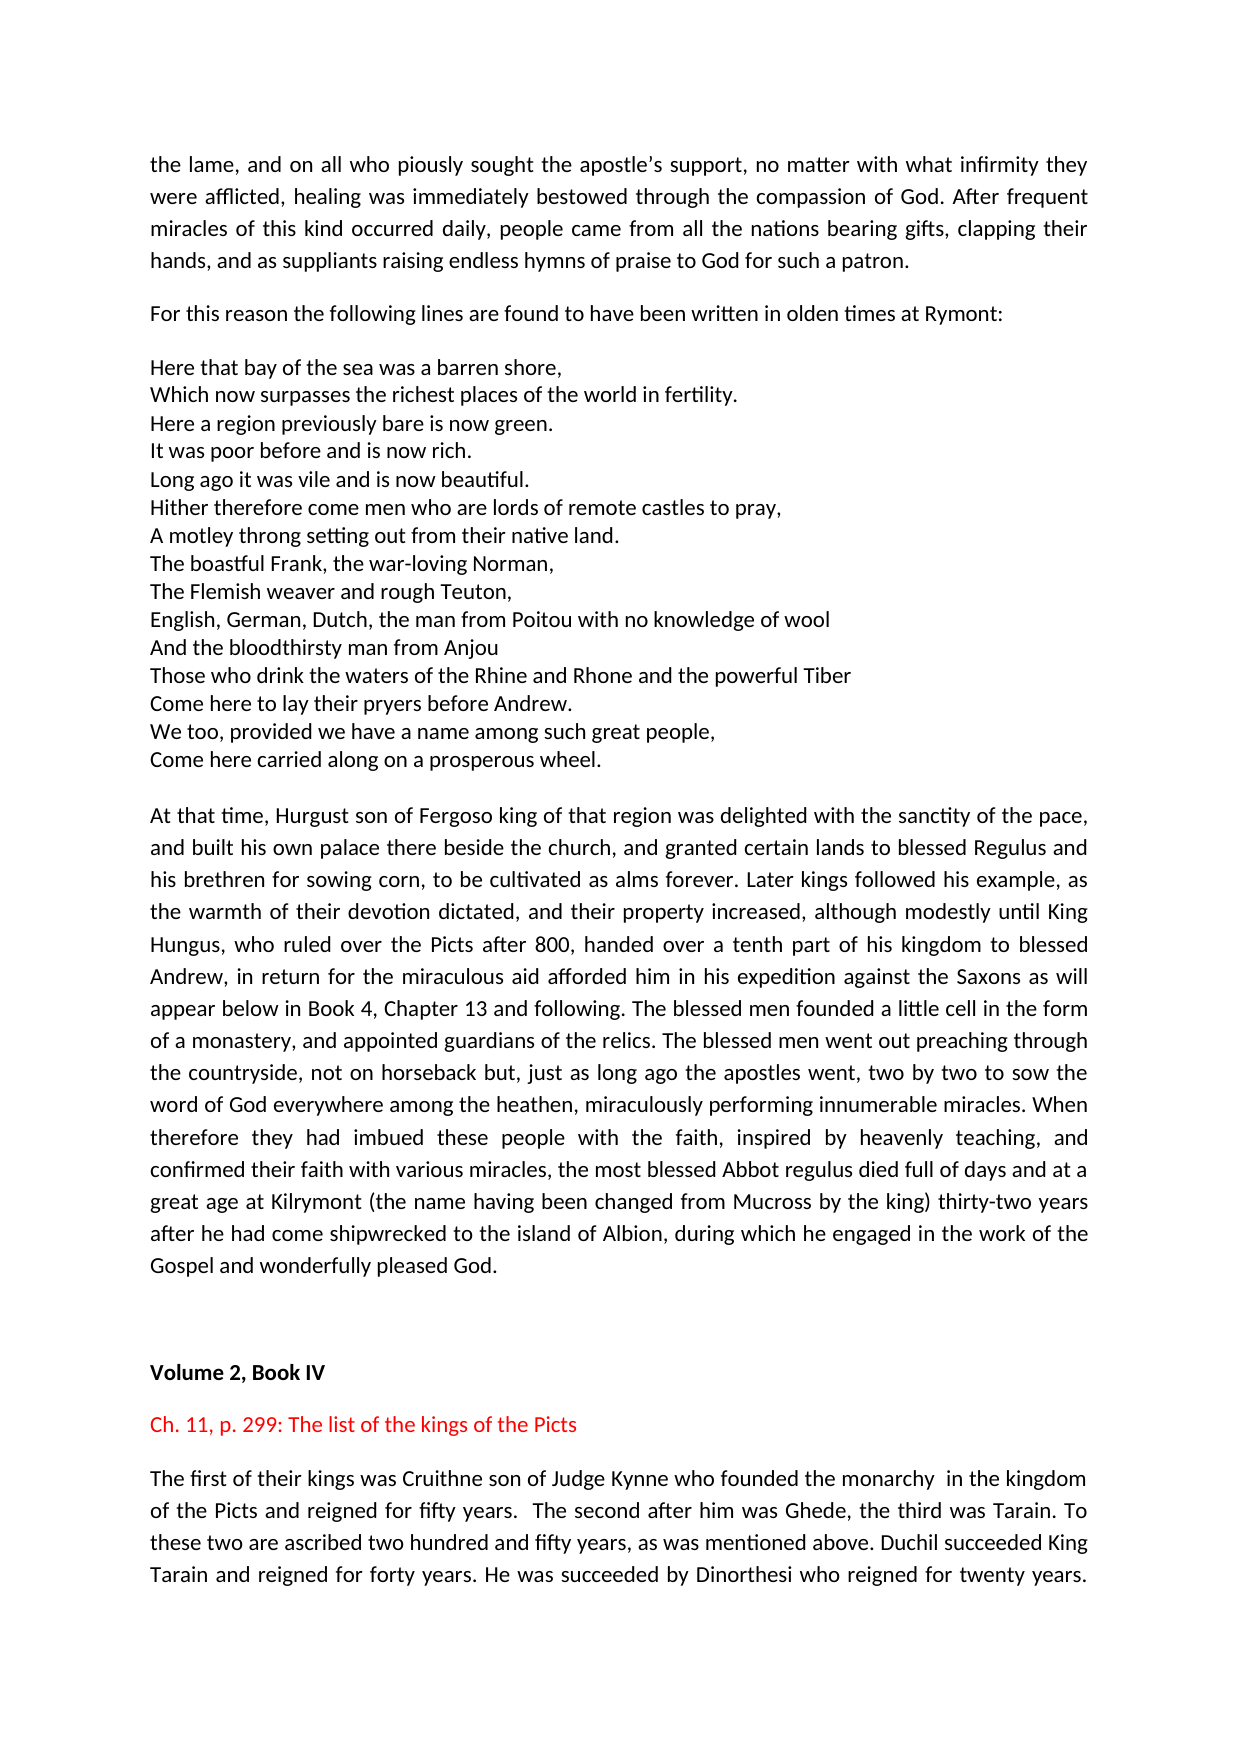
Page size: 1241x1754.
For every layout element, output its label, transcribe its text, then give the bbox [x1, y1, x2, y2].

text For this reason the following lines are found to have been written in olden times at Rymont: [150, 299, 1090, 328]
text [150, 1464, 1090, 1588]
text The Flemish weaver and rough Teuton, [150, 577, 1090, 605]
text Which now surpasses the richest places of the world in fertility. [150, 381, 1090, 409]
text It was poor before and is now rich. [150, 437, 1090, 465]
text English, German, Dutch, the man from Poitou with no knowledge of wool [150, 605, 1090, 633]
text We too, provided we have a name among such great people, [150, 717, 1090, 745]
text Hither therefore come men who are lords of remote castles to pray, [150, 493, 1090, 521]
text The boastful Frank, the war-loving Norman, [150, 549, 1090, 577]
text Ch. 11, p. 299: The list of the kings of the Picts [150, 1411, 1090, 1439]
text Those who drink the waters of the Rhine and Rhone and the powerful Tiber [150, 661, 1090, 689]
text Come here to lay their pryers before Andrew. [150, 689, 1090, 717]
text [150, 150, 1090, 274]
text Here that bay of the sea was a barren shore, [150, 353, 1090, 381]
text Come here carried along on a prosperous wheel. [150, 745, 1090, 773]
text A motley throng setting out from their native land. [150, 521, 1090, 549]
text At that time, Hurgust son of Fergoso king of that region was delighted with the sanctity of the pace, and built his own palace there beside the church, and granted certain lands to blessed Regulus and his brethren for sowing corn, to be cultivated as alms forever. Later kings followed his example, as the warmth of their devotion dictated, and their property increased, although modestly until King Hungus, who ruled over the Picts after 800, handed over a tenth part of his kingdom to blessed Andrew, in return for the miraculous aid afforded him in his expedition against the Saxons as will appear below in Book 4, Chapter 13 and following. The blessed men founded a little cell in the form of a monastery, and appointed guardians of the relics. The blessed men went out preaching through the countryside, not on horseback but, just as long ago the apostles went, two by two to sow the word of God everywhere among the heathen, miraculously performing innumerable miracles. When therefore they had imbued these people with the faith, inspired by heavenly teaching, and confirmed their faith with various miracles, the most blessed Abbot regulus died full of days and at a great age at Kilrymont (the name having been changed from Mucross by the king) thirty-two years after he had come shipwrecked to the island of Albion, during which he engaged in the work of the Gospel and wonderfully pleased God. [150, 801, 1090, 1279]
text Volume 2, Book IV [150, 1358, 1090, 1386]
text Long ago it was vile and is now beautiful. [150, 465, 1090, 493]
text Here a region previously bare is now green. [150, 409, 1090, 437]
text And the bloodthirsty man from Anjou [150, 633, 1090, 661]
